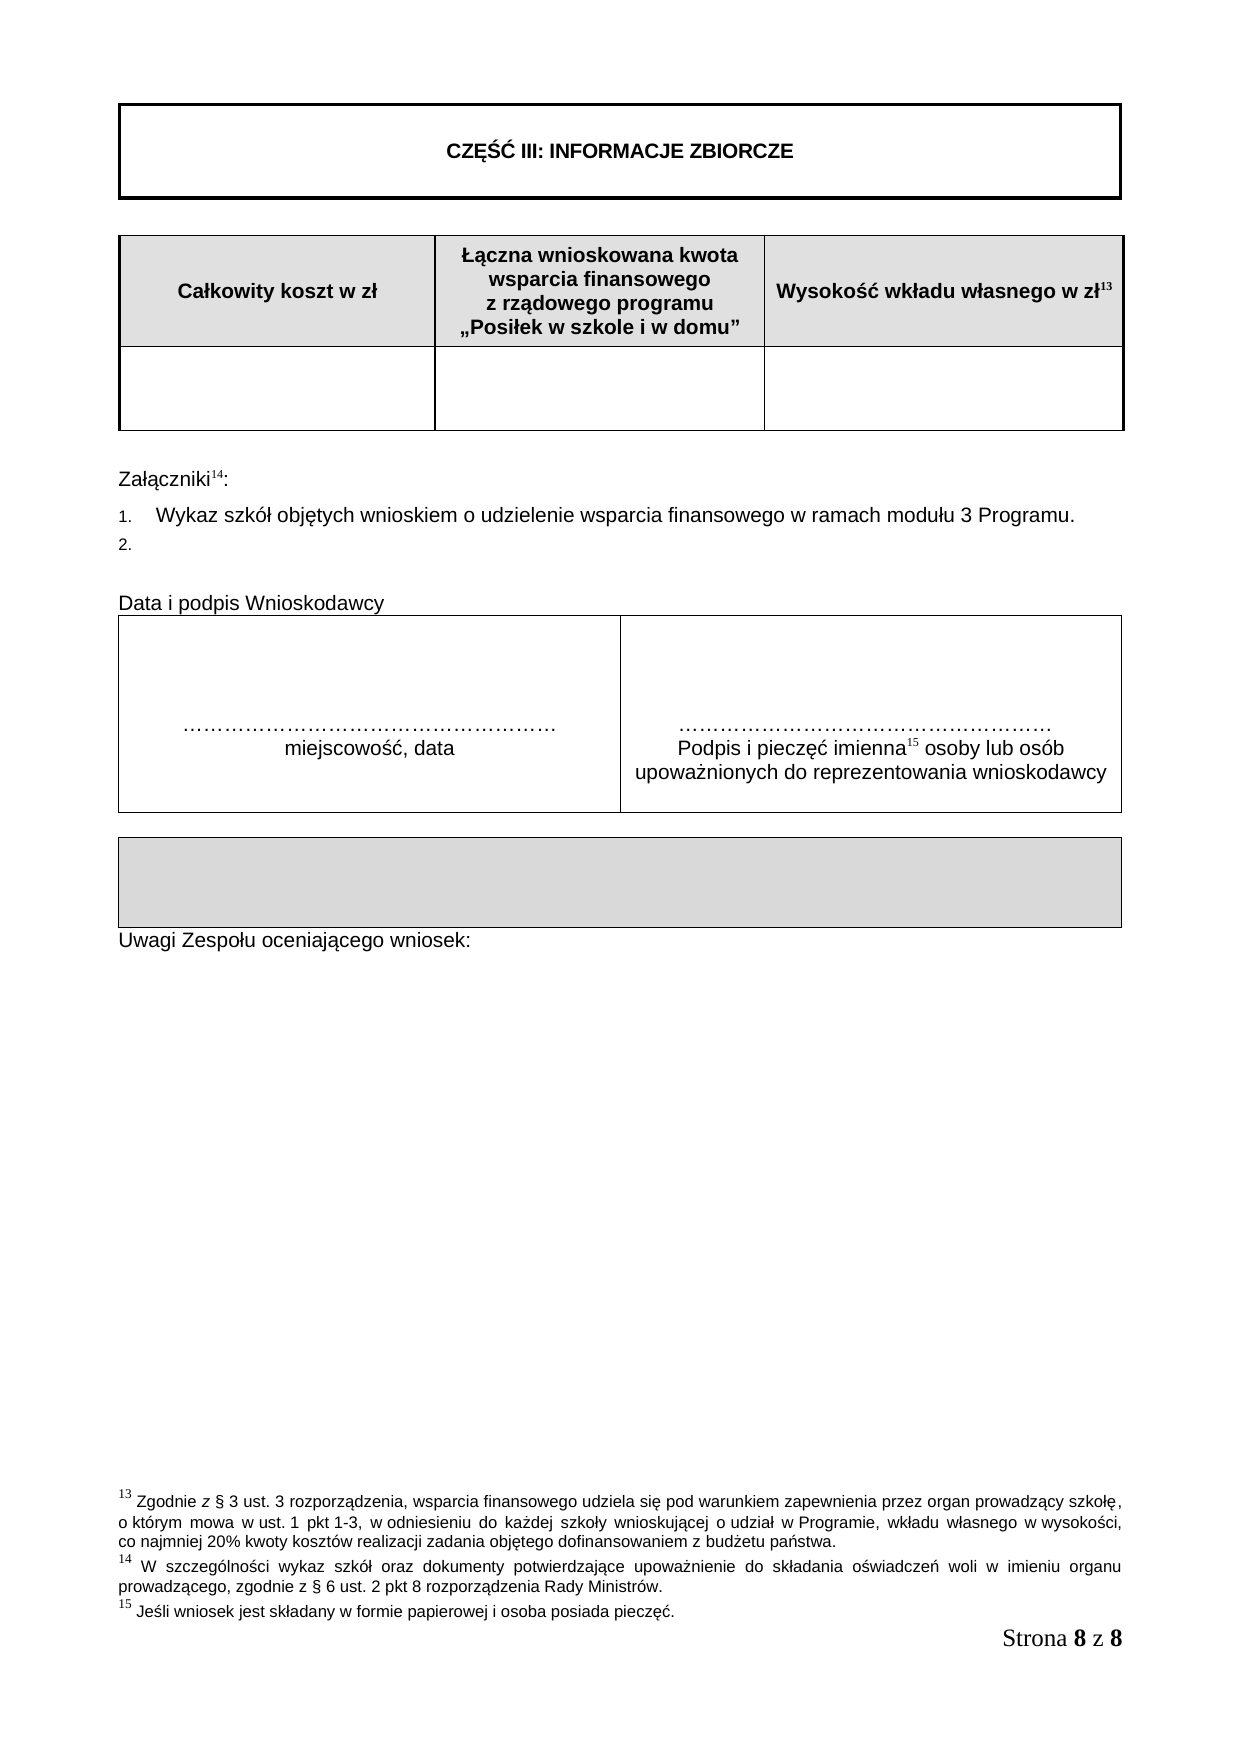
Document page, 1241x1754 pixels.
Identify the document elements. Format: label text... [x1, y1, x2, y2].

table_header ……………………………………………… Podpis i pieczęć imienna osoby lub osób upoważnionych do reprezentowania wnioskodawcy [621, 616, 1121, 812]
table_cell [765, 347, 1122, 430]
list Wykaz szkół objętych wnioskiem o udzielenie wsparcia finansowego w ramach modułu 3 Programu. [118, 503, 1122, 527]
table_header [119, 838, 1121, 927]
table_cell [436, 347, 764, 430]
table_header Całkowity koszt w zł [121, 236, 434, 346]
text Data i podpis Wnioskodawcy [118, 591, 1122, 614]
table_header CZĘŚĆ III: INFORMACJE ZBIORCZE [121, 106, 1119, 196]
text Załączniki: [118, 467, 1122, 491]
table_header ……………………………………………… miejscowość, data [119, 616, 620, 812]
text Uwagi Zespołu oceniającego wniosek: [118, 928, 1122, 952]
table_cell [121, 347, 434, 430]
table_header Wysokość wkładu własnego w zł [765, 236, 1122, 346]
table_header Łączna wnioskowana kwota wsparcia finansowego z rządowego programu „Posiłek w szkole i w domu” [436, 236, 764, 346]
